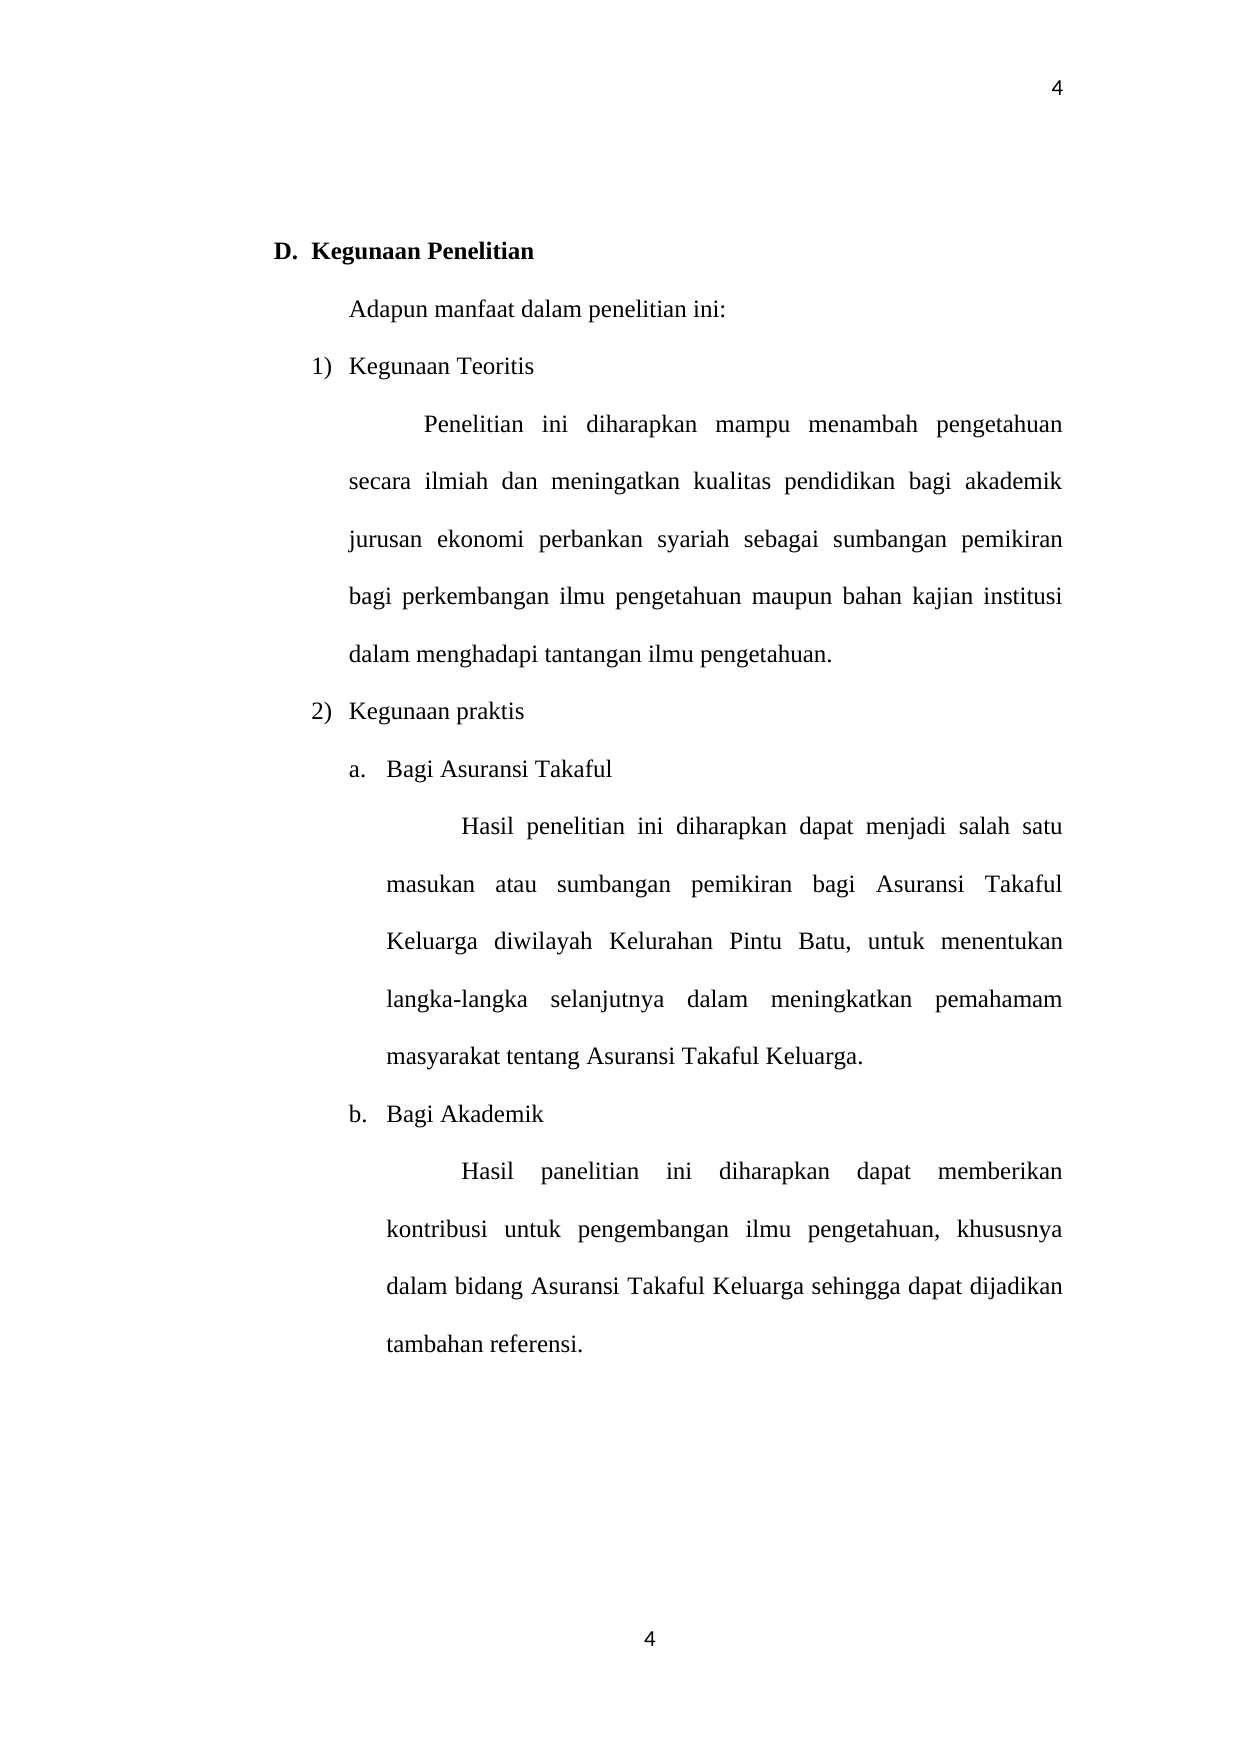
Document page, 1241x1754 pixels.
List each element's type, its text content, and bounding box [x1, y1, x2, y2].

text Penelitian ini diharapkan mampu menambah pengetahuan secara ilmiah dan meningatkan kualitas pendidikan bagi akademik jurusan ekonomi perbankan syariah sebagai sumbangan pemikiran bagi perkembangan ilmu pengetahuan maupun bahan kajian institusi dalam menghadapi tantangan ilmu pengetahuan. [349, 409, 1063, 667]
list Adapun manfaat dalam penelitian ini: [349, 294, 1063, 322]
list Kegunaan Teoritis [311, 351, 1063, 380]
text Hasil penelitian ini diharapkan dapat menjadi salah satu masukan atau sumbangan pemikiran bagi Asuransi Takaful Keluarga diwilayah Kelurahan Pintu Batu, untuk menentukan langka-langka selanjutnya dalam meningkatkan pemahamam masyarakat tentang Asuransi Takaful Keluarga. [386, 811, 1063, 1070]
list Bagi Asuransi Takaful [349, 754, 1063, 782]
list Bagi Akademik [349, 1099, 1063, 1127]
list Kegunaan praktis [311, 696, 1063, 725]
list Kegunaan Penelitian [274, 236, 1063, 265]
text Hasil panelitian ini diharapkan dapat memberikan kontribusi untuk pengembangan ilmu pengetahuan, khususnya dalam bidang Asuransi Takaful Keluarga sehingga dapat dijadikan tambahan referensi. [386, 1156, 1063, 1357]
